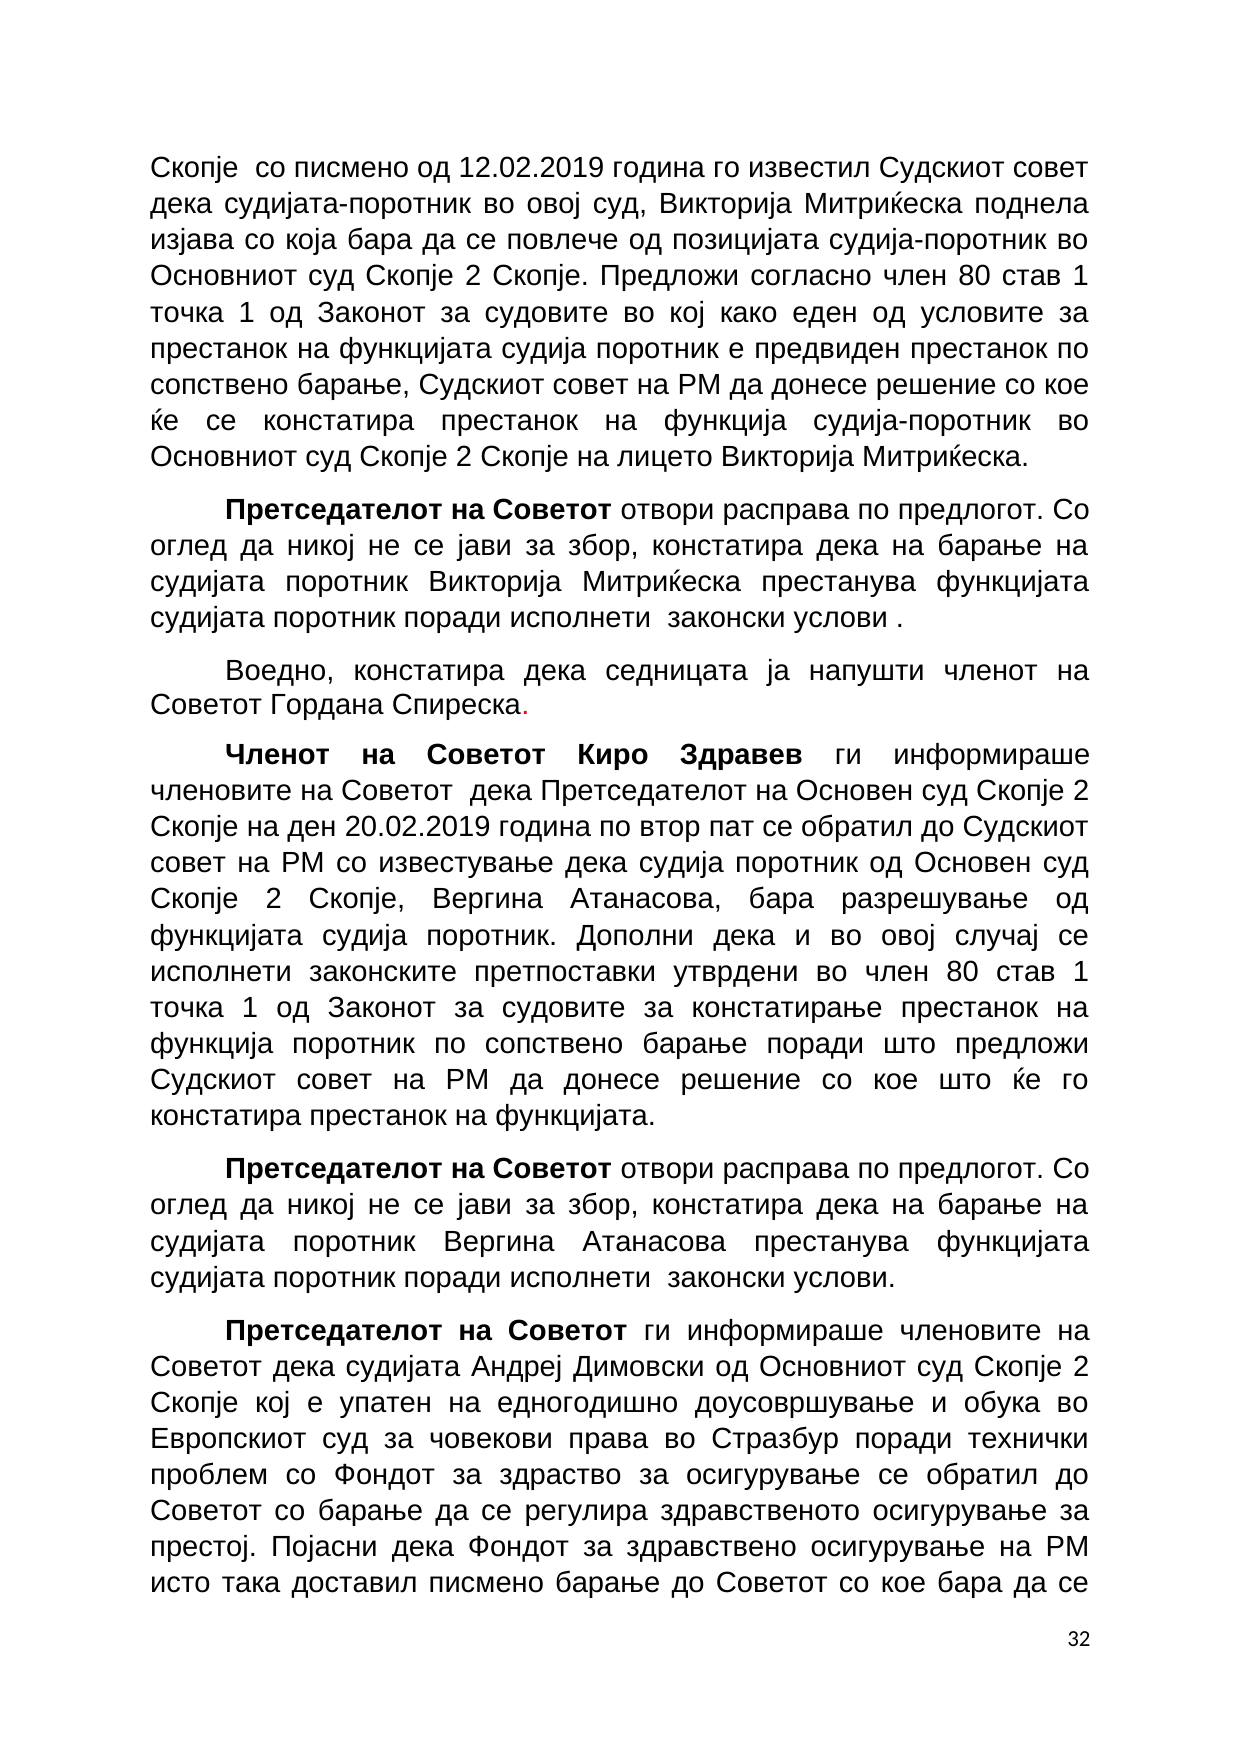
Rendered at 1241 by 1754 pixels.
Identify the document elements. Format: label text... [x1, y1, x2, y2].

text Претседателот на Советот отвори расправа по предлогот. Со оглед да никој не се јави за збор, констатира дека на барање на судијата поротник Викторија Митриќеска престанува функцијата судијата поротник поради исполнети законски услови . [150, 492, 1090, 634]
text Воедно, констатира дека седницата ја напушти членот на Советот Гордана Спиреска. [150, 653, 1090, 720]
text Членот на Советот Киро Здравев ги информираше членовите на Советот дека Претседателот на Основен суд Скопје 2 Скопје на ден 20.02.2019 година по втор пат се обратил до Судскиот совет на РМ со известување дека судија поротник од Основен суд Скопје 2 Скопје, Вергина Атанасова, бара разрешување од функцијата судија поротник. Дополни дека и во овој случај се исполнети законските претпоставки утврдени во член 80 став 1 точка 1 од Законот за судовите за констатирање престанок на функција поротник по сопствено барање поради што предложи Судскиот совет на РМ да донесе решение со кое што ќе го констатира престанок на функцијата. [150, 737, 1090, 1132]
text Претседателот на Советот отвори расправа по предлогот. Со оглед да никој не се јави за збор, констатира дека на барање на судијата поротник Вергина Атанасова престанува функцијата судијата поротник поради исполнети законски услови. [150, 1151, 1090, 1293]
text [150, 150, 1090, 473]
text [150, 1312, 1090, 1599]
